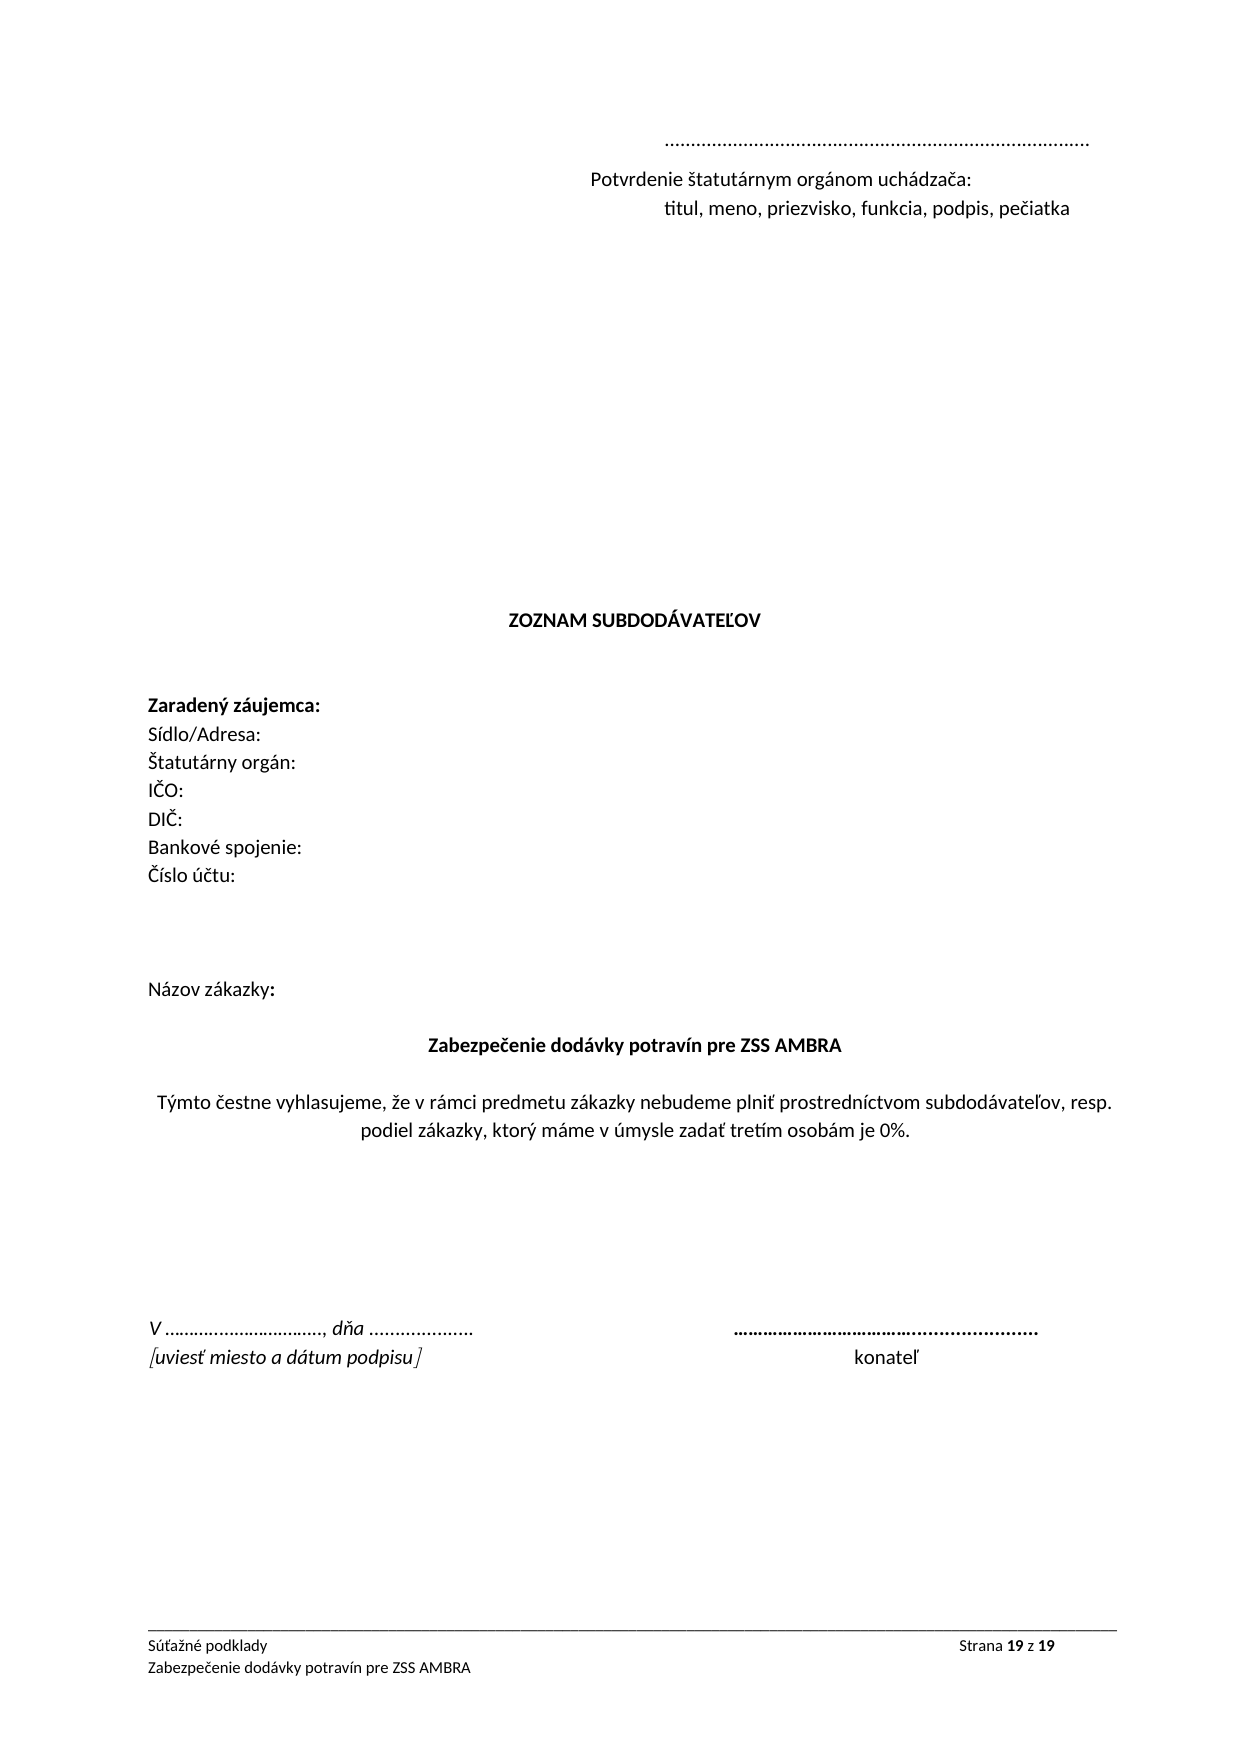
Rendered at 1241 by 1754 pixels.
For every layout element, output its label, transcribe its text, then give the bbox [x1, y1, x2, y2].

text Týmto čestne vyhlasujeme, že v rámci predmetu zákazky nebudeme plniť prostredníctvom subdodávateľov, resp. podiel zákazky, ktorý máme v úmysle zadať tretím osobám je 0%. [148, 1089, 1122, 1143]
text IČO: [148, 778, 1122, 803]
text Potvrdenie štatutárnym orgánom uchádzača: [148, 166, 1122, 192]
text Zabezpečenie dodávky potravín pre ZSS AMBRA [148, 1033, 1122, 1058]
text Názov zákazky: [148, 976, 1122, 1001]
text titul, meno, priezvisko, funkcia, podpis, pečiatka [590, 195, 1122, 220]
text uviesť miesto a dátum podpisu konateľ [148, 1344, 1122, 1369]
text Štatutárny orgán: [148, 749, 1122, 775]
text DIČ: [148, 806, 1122, 831]
text Bankové spojenie: [148, 834, 1122, 860]
text Číslo účtu: [148, 863, 1122, 888]
text ZOZNAM subdodávateľov [148, 608, 1122, 633]
text ................................................................................. [590, 104, 1152, 152]
text V ……….....……….…….., dňa .................... ………………………………....................... [148, 1316, 1122, 1341]
text Zaradený záujemca: [148, 693, 1122, 718]
text Sídlo/Adresa: [148, 721, 1122, 746]
